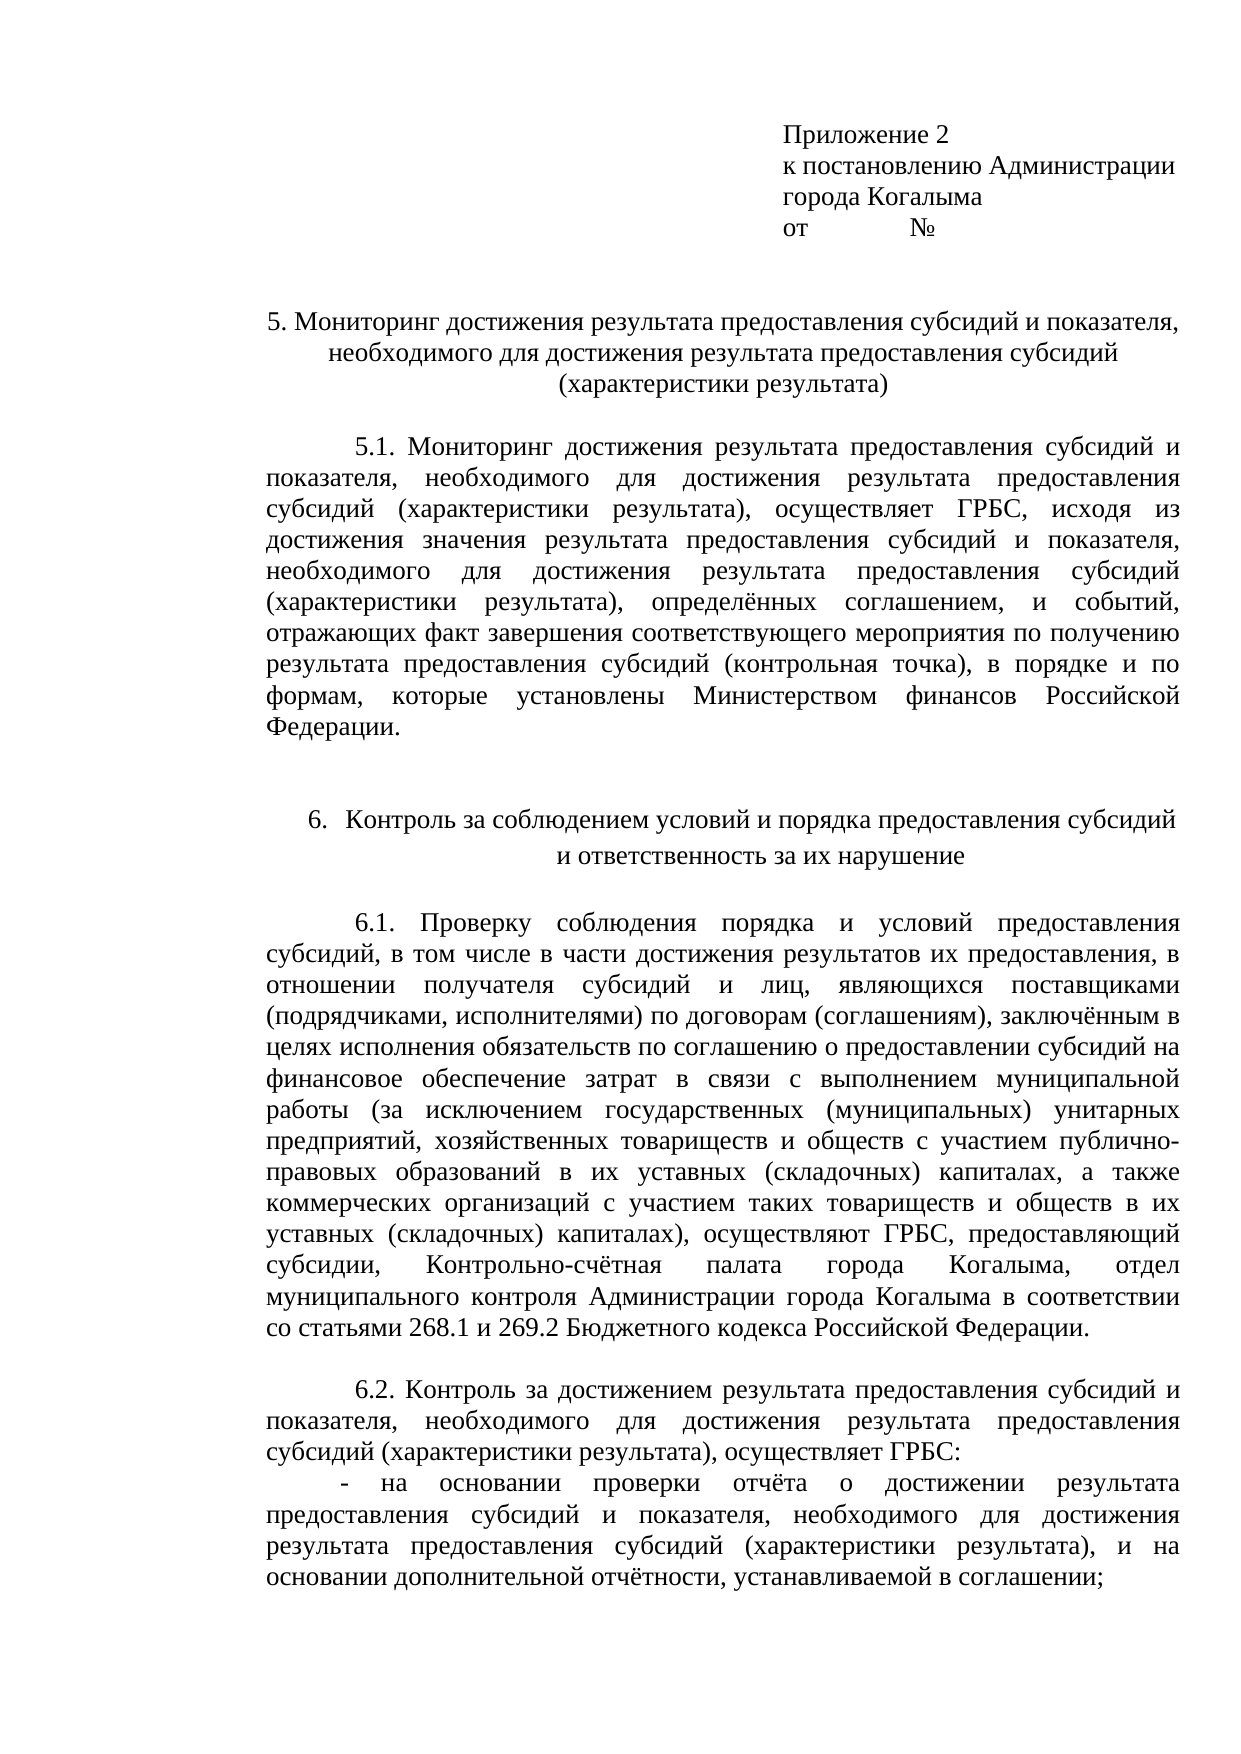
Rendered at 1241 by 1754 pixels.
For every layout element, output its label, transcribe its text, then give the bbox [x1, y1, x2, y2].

text 6.2. Контроль за достижением результата предоставления субсидий и показателя, необходимого для достижения результата предоставления субсидий (характеристики результата), осуществляет ГРБС: [266, 1373, 1181, 1467]
text 6.1. Проверку соблюдения порядка и условий предоставления субсидий, в том числе в части достижения результатов их предоставления, в отношении получателя субсидий и лиц, являющихся поставщиками (подрядчиками, исполнителями) по договорам (соглашениям), заключённым в целях исполнения обязательств по соглашению о предоставлении субсидий на финансовое обеспечение затрат в связи с выполнением муниципальной работы (за исключением государственных (муниципальных) унитарных предприятий, хозяйственных товариществ и обществ с участием публично-правовых образований в их уставных (складочных) капиталах, а также коммерческих организаций с участием таких товариществ и обществ в их уставных (складочных) капиталах), осуществляют ГРБС, предоставляющий субсидии, Контрольно-счётная палата города Когалыма, отдел муниципального контроля Администрации города Когалыма в соответствии со статьями 268.1 и 269.2 Бюджетного кодекса Российской Федерации. [266, 906, 1181, 1342]
text от № [783, 212, 1181, 243]
text к постановлению Администрации [783, 149, 1181, 180]
text города Когалыма [783, 180, 1181, 212]
text - на основании проверки отчёта о достижении результата предоставления субсидий и показателя, необходимого для достижения результата предоставления субсидий (характеристики результата), и на основании дополнительной отчётности, устанавливаемой в соглашении; [266, 1467, 1181, 1591]
text 5. Мониторинг достижения результата предоставления субсидий и показателя, необходимого для достижения результата предоставления субсидий (характеристики результата) [266, 305, 1181, 398]
text Приложение 2 [783, 118, 1181, 149]
list Контроль за соблюдением условий и порядка предоставления субсидий и ответственность за их нарушение [303, 803, 1181, 870]
text 5.1. Мониторинг достижения результата предоставления субсидий и показателя, необходимого для достижения результата предоставления субсидий (характеристики результата), осуществляет ГРБС, исходя из достижения значения результата предоставления субсидий и показателя, необходимого для достижения результата предоставления субсидий (характеристики результата), определённых соглашением, и событий, отражающих факт завершения соответствующего мероприятия по получению результата предоставления субсидий (контрольная точка), в порядке и по формам, которые установлены Министерством финансов Российской Федерации. [266, 429, 1181, 741]
